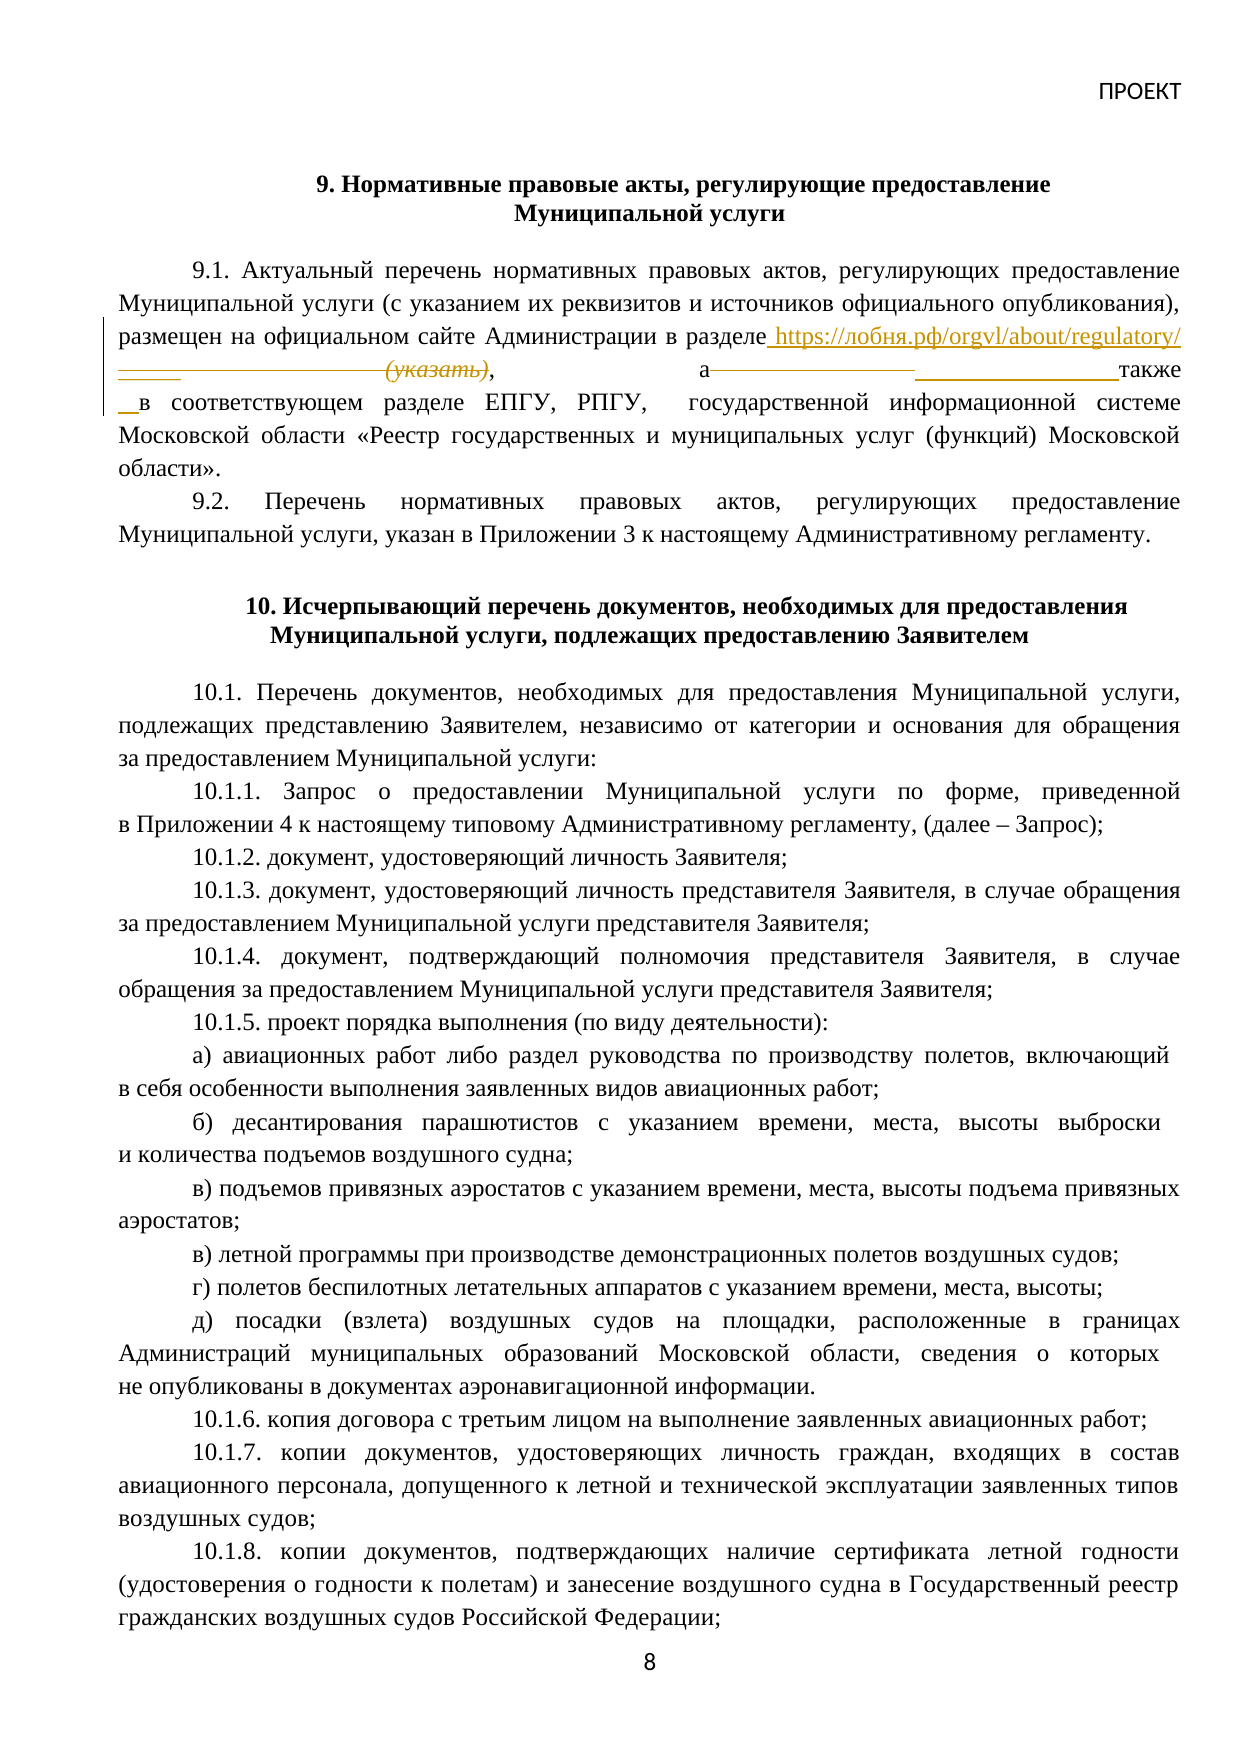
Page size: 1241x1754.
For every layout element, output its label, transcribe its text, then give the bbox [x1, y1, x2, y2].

text а) авиационных работ либо раздел руководства по производству полетов, включающий в себя особенности выполнения заявленных видов авиационных работ; [118, 1041, 1181, 1102]
text 9.1. Актуальный перечень нормативных правовых актов, регулирующих предоставление Муниципальной услуги (с указанием их реквизитов и источников официального опубликования), размещен на официальном сайте Администрации в разделе, атакжев соответствующем разделе ЕПГУ, РПГУ, государственной информационной системе Московской области «Реестр государственных и муниципальных услуг (функций) Московской области». [118, 255, 1181, 482]
text д) посадки (взлета) воздушных судов на площадки, расположенные в границах Администраций муниципальных образований Московской области, сведения о которых не опубликованы в документах аэронавигационной информации. [118, 1305, 1181, 1399]
text 9. Нормативные правовые акты, регулирующие предоставление Муниципальной услуги [118, 169, 1181, 255]
text 10.1.8. копии документов, подтверждающих наличие сертификата летной годности (удостоверения о годности к полетам) и занесение воздушного судна в Государственный реестр гражданских воздушных судов Российской Федерации; [118, 1536, 1181, 1631]
text б) десантирования парашютистов с указанием времени, места, высоты выброски и количества подъемов воздушного судна; [118, 1107, 1181, 1168]
text 10.1.5. проект порядка выполнения (по виду деятельности): [118, 1007, 1181, 1036]
text в) летной программы при производстве демонстрационных полетов воздушных судов; [118, 1239, 1181, 1267]
text 9.2. Перечень нормативных правовых актов, регулирующих предоставление Муниципальной услуги, указан в Приложении 3 к настоящему Административному регламенту. [118, 486, 1181, 548]
text 10.1.4. документ, подтверждающий полномочия представителя Заявителя, в случае обращения за предоставлением Муниципальной услуги представителя Заявителя; [118, 941, 1181, 1003]
text 10.1.6. копия договора с третьим лицом на выполнение заявленных авиационных работ; [118, 1404, 1181, 1432]
text 10.1.2. документ, удостоверяющий личность Заявителя; [118, 842, 1181, 871]
text в) подъемов привязных аэростатов с указанием времени, места, высоты подъема привязных аэростатов; [118, 1173, 1181, 1234]
text 10.1.1. Запрос о предоставлении Муниципальной услуги по форме, приведенной в Приложении 4 к настоящему типовому Административному регламенту, (далее – Запрос); [118, 776, 1181, 838]
text г) полетов беспилотных летательных аппаратов с указанием времени, места, высоты; [118, 1272, 1181, 1300]
text 10.1.7. копии документов, удостоверяющих личность граждан, входящих в состав авиационного персонала, допущенного к летной и технической эксплуатации заявленных типов воздушных судов; [118, 1437, 1181, 1532]
text 10.1.3. документ, удостоверяющий личность представителя Заявителя, в случае обращения за предоставлением Муниципальной услуги представителя Заявителя; [118, 875, 1181, 937]
text 10. Исчерпывающий перечень документов, необходимых для предоставления Муниципальной услуги, подлежащих предоставлению Заявителем [118, 591, 1181, 677]
text 10.1. Перечень документов, необходимых для предоставления Муниципальной услуги, подлежащих представлению Заявителем, независимо от категории и основания для обращения за предоставлением Муниципальной услуги: [118, 677, 1181, 772]
